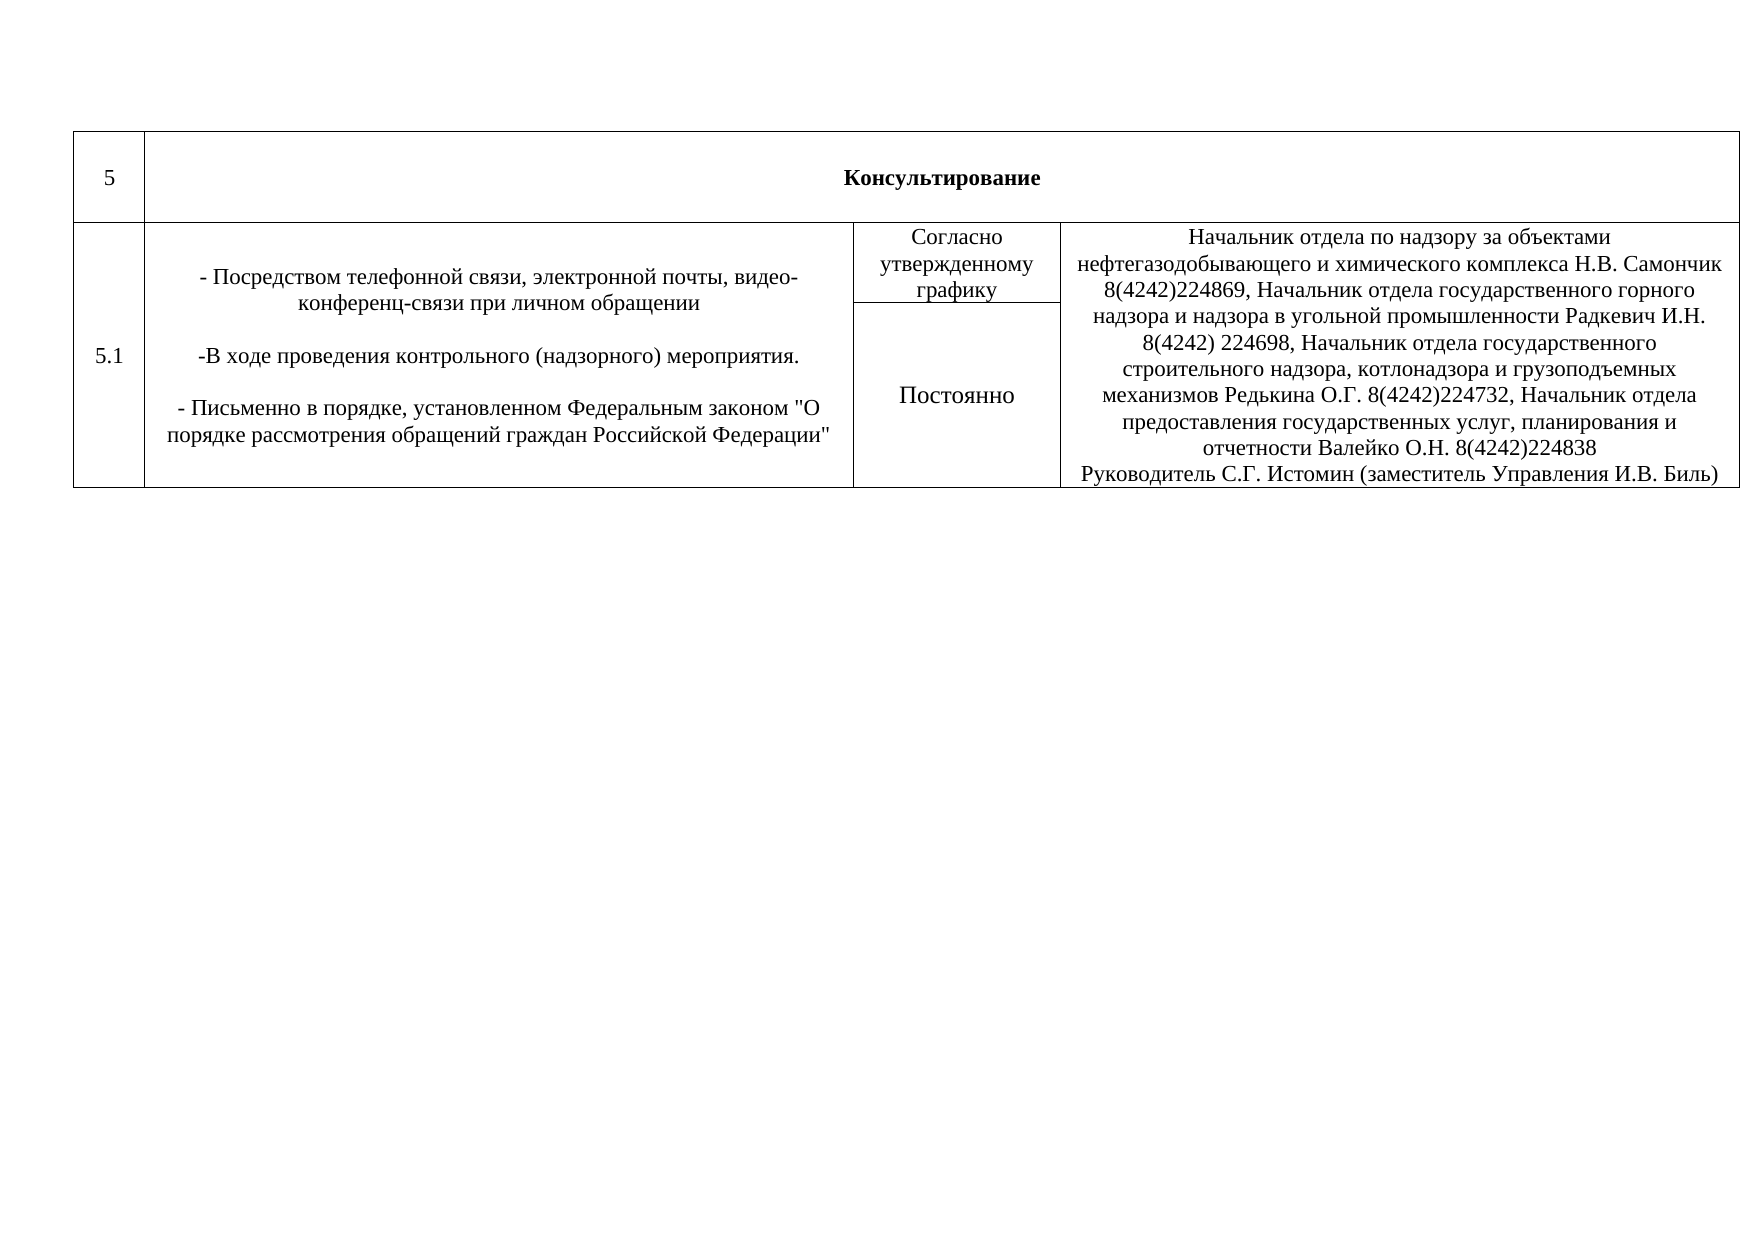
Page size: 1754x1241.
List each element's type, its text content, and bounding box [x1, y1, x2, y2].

table_cell - Посредством телефонной связи, электронной почты, видео-конференц-связи при личном обращении -В ходе проведения контрольного (надзорного) мероприятия. - Письменно в порядке, установленном Федеральным законом "О порядке рассмотрения обращений граждан Российской Федерации" [145, 223, 853, 487]
table_cell Начальник отдела по надзору за объектами нефтегазодобывающего и химического комплекса Н.В. Самончик 8(4242)224869, Начальник отдела государственного горного надзора и надзора в угольной промышленности Радкевич И.Н. 8(4242) 224698, Начальник отдела государственного строительного надзора, котлонадзора и грузоподъемных механизмов Редькина О.Г. 8(4242)224732, Начальник отдела предоставления государственных услуг, планирования и отчетности Валейко О.Н. 8(4242)224838 Руководитель С.Г. Истомин (заместитель Управления И.В. Биль) [1061, 223, 1739, 487]
table_cell 5 [74, 132, 144, 222]
table_cell 5.1 [74, 223, 144, 487]
table_cell Постоянно [854, 303, 1060, 487]
table_cell Консультирование [145, 132, 1739, 222]
